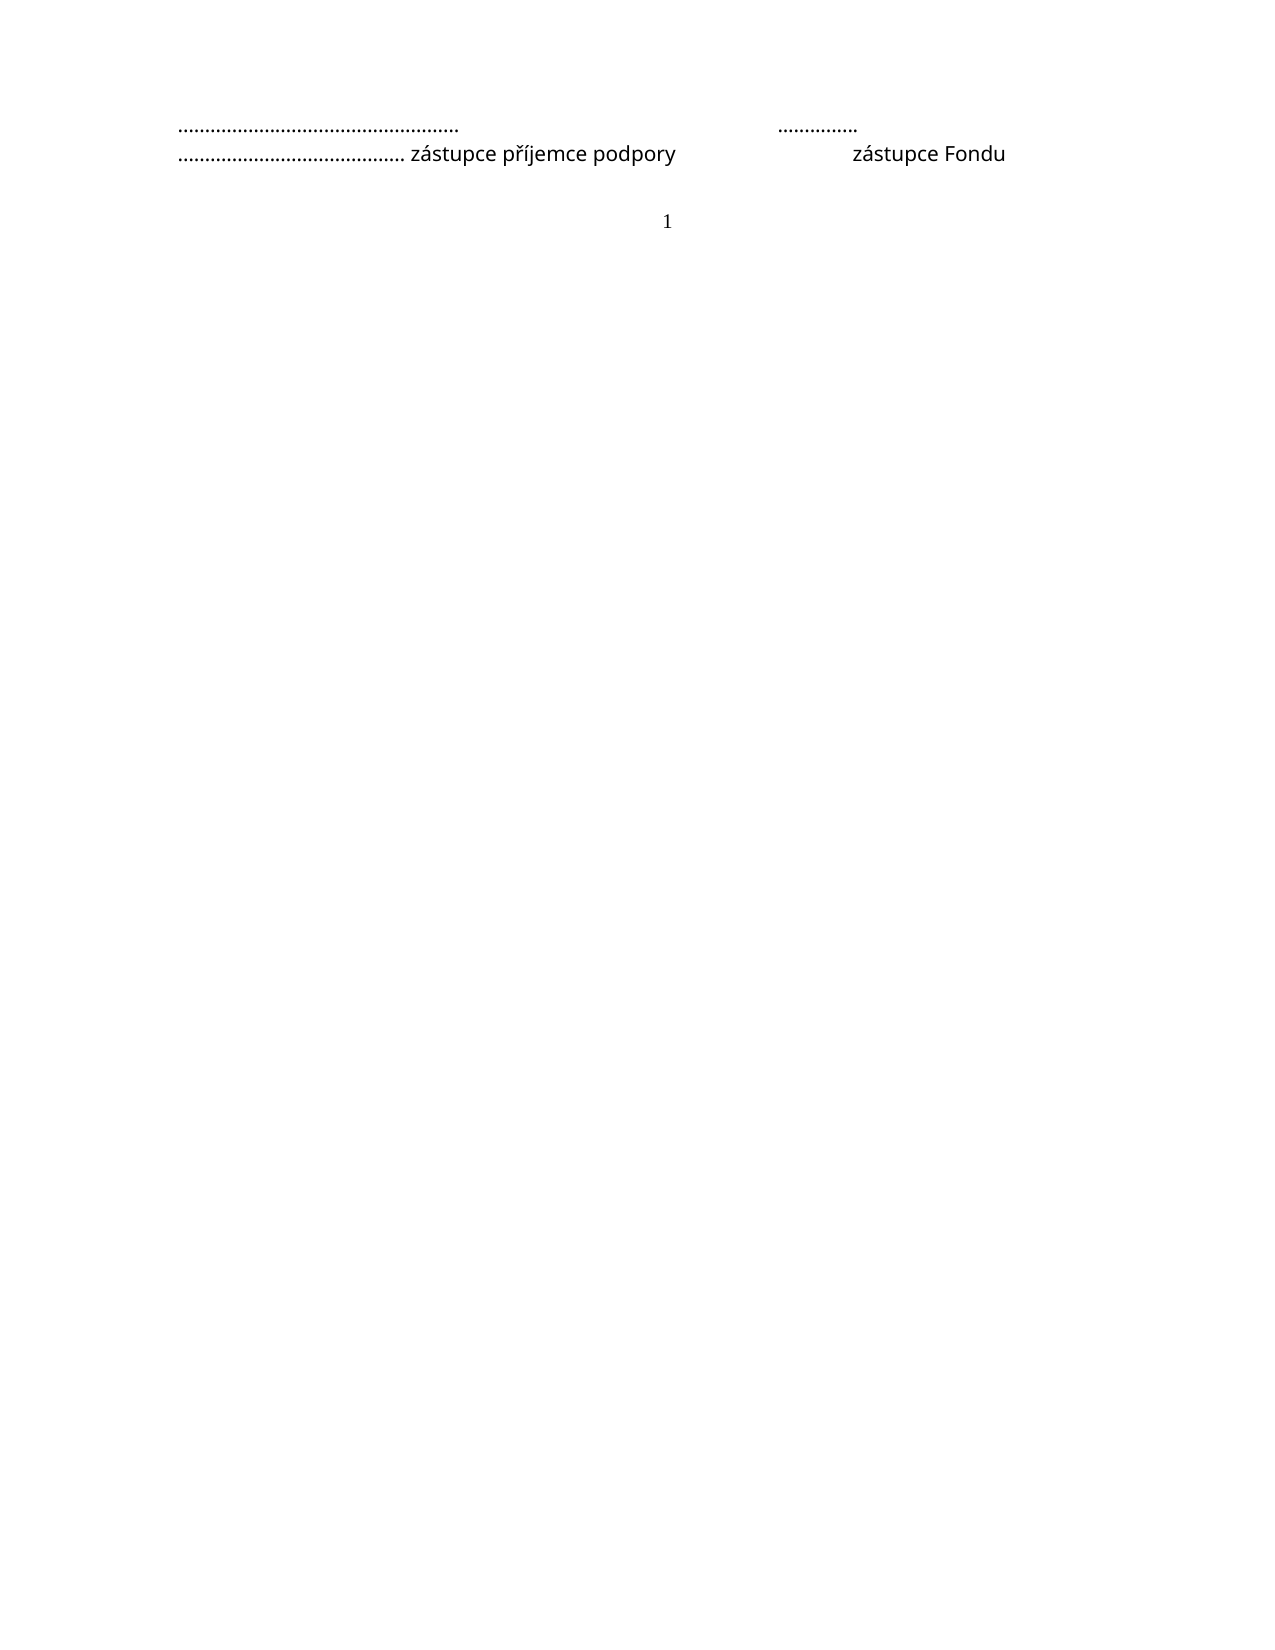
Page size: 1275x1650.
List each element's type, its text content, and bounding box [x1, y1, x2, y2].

text 1 [167, 209, 1168, 233]
text ……………………………………………. ...............…………………………………… zástupce příjemce podpory zástupce Fondu [177, 110, 1059, 167]
